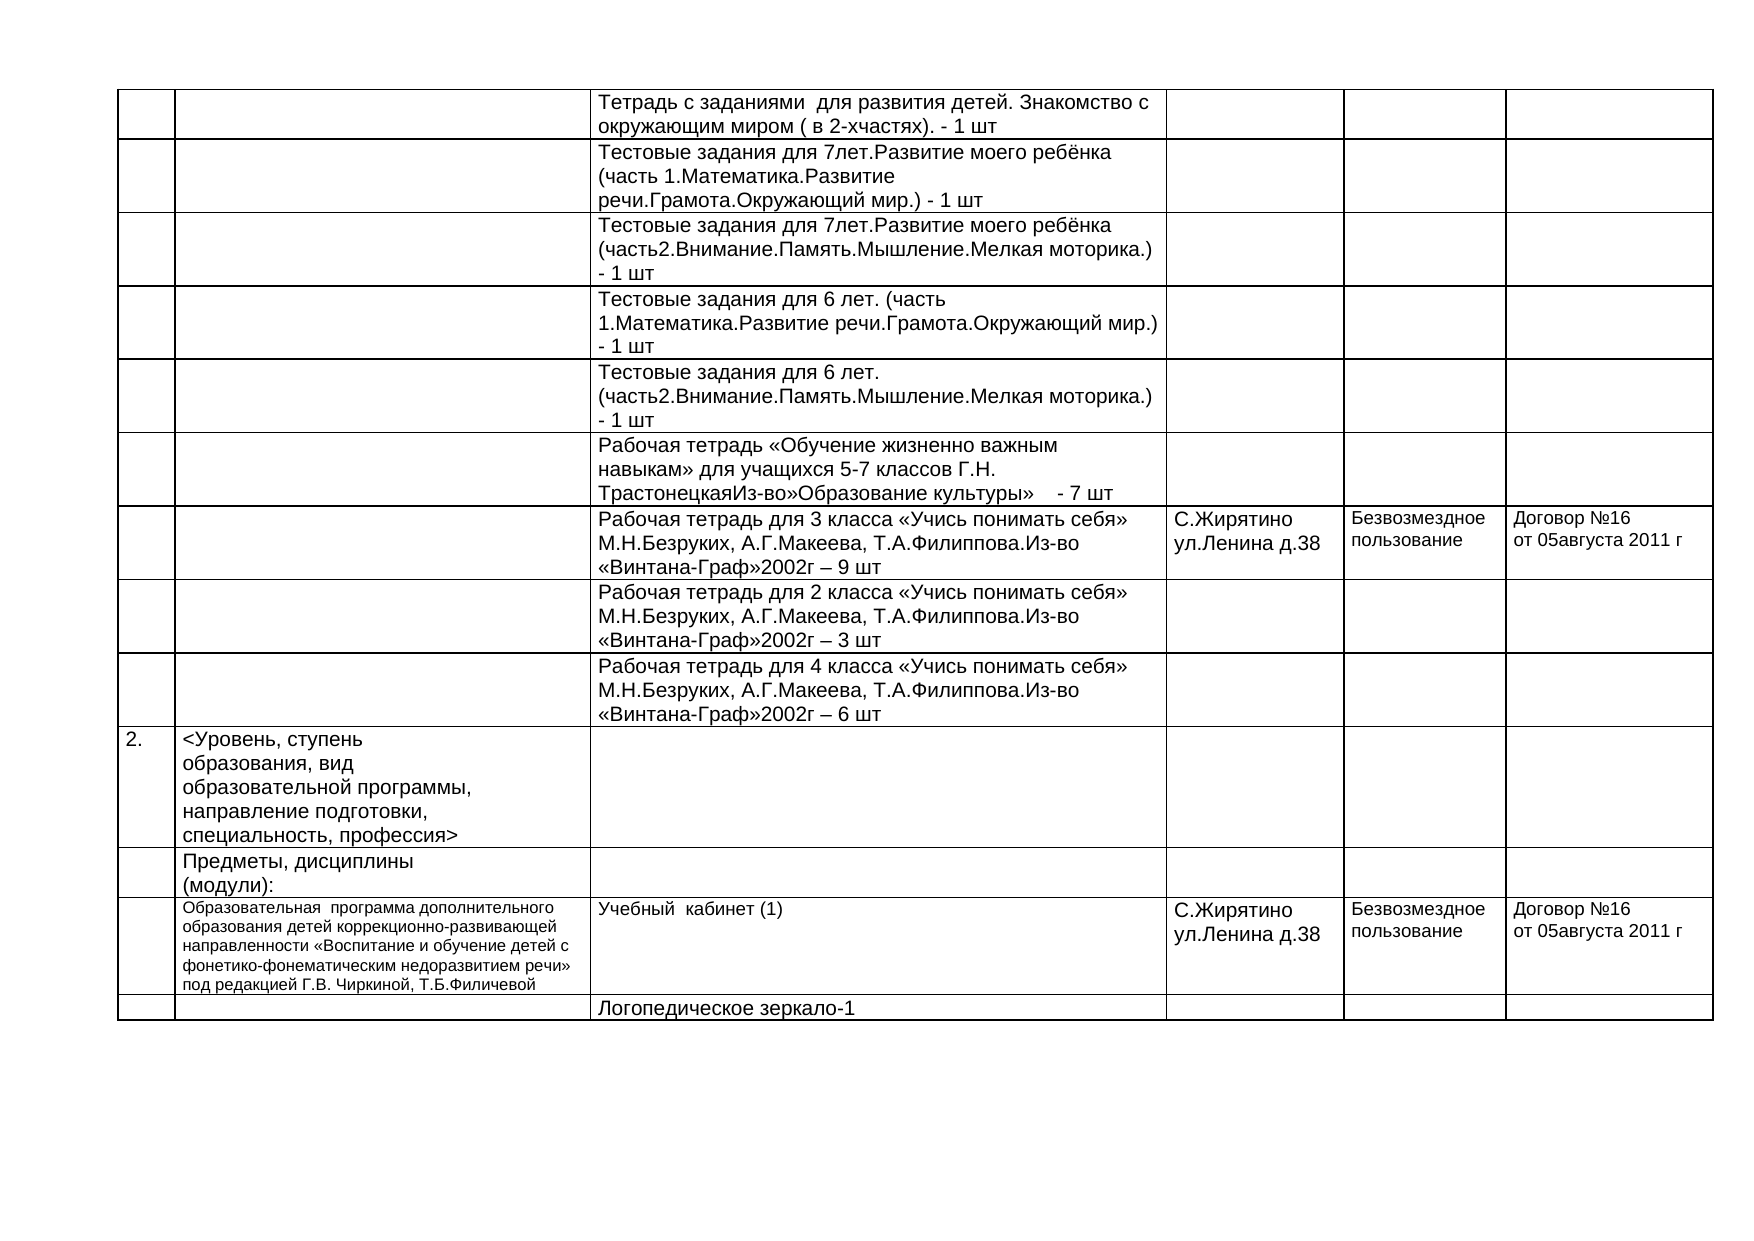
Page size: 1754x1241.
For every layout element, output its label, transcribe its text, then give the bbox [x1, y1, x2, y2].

table_cell Учебный кабинет (1) [591, 898, 1166, 994]
table_cell Предметы, дисциплины (модули): [176, 848, 590, 896]
table_cell [119, 654, 174, 726]
table_cell Договор №16 от 05августа 2011 г [1507, 507, 1712, 579]
table_cell [176, 213, 590, 285]
table_cell [1345, 433, 1505, 505]
table_cell [1507, 433, 1712, 505]
table_cell [1167, 140, 1343, 211]
table_cell [1345, 848, 1505, 896]
table_cell [119, 360, 174, 432]
table_cell Тестовые задания для 7лет.Развитие моего ребёнка (часть2.Внимание.Память.Мышление.Мелкая моторика.) - 1 шт [591, 213, 1166, 285]
table_cell [176, 360, 590, 432]
table_cell [1507, 580, 1712, 652]
table_cell [119, 287, 174, 358]
table_cell [591, 848, 1166, 896]
table_cell [176, 580, 590, 652]
table_cell Рабочая тетрадь для 4 класса «Учись понимать себя» М.Н.Безруких, А.Г.Макеева, Т.А.Филиппова.Из-во «Винтана-Граф»2002г – 6 шт [591, 654, 1166, 726]
table_cell Рабочая тетрадь «Обучение жизненно важным навыкам» для учащихся 5-7 классов Г.Н. ТрастонецкаяИз-во»Образование культуры» - 7 шт [591, 433, 1166, 505]
table_cell С.Жирятино ул.Ленина д.38 [1167, 898, 1343, 994]
table_cell [1345, 287, 1505, 358]
table_cell С.Жирятино ул.Ленина д.38 [1167, 507, 1343, 579]
table_cell [176, 140, 590, 211]
table_cell Безвозмездное пользование [1345, 898, 1505, 994]
table_cell [1345, 727, 1505, 847]
table_cell [119, 507, 174, 579]
table_cell [176, 654, 590, 726]
table_cell Тестовые задания для 6 лет. (часть 1.Математика.Развитие речи.Грамота.Окружающий мир.) - 1 шт [591, 287, 1166, 358]
table_cell [176, 507, 590, 579]
table_cell Образовательная программа дополнительного образования детей коррекционно-развивающей направленности «Воспитание и обучение детей с фонетико-фонематическим недоразвитием речи» под редакцией Г.В. Чиркиной, Т.Б.Филичевой [176, 898, 590, 994]
table_cell [119, 995, 174, 1019]
table_cell [1507, 848, 1712, 896]
table_cell [1167, 848, 1343, 896]
table_cell [1345, 360, 1505, 432]
table_cell [1167, 995, 1343, 1019]
table_cell [1167, 213, 1343, 285]
table_cell [176, 433, 590, 505]
table_cell <Уровень, ступень образования, вид образовательной программы, направление подготовки, специальность, профессия> [176, 727, 590, 847]
table_cell [176, 90, 590, 138]
table_cell [1345, 654, 1505, 726]
table_cell [1167, 727, 1343, 847]
table_cell [1167, 360, 1343, 432]
table_cell [1507, 140, 1712, 211]
table_cell Тестовые задания для 7лет.Развитие моего ребёнка (часть 1.Математика.Развитие речи.Грамота.Окружающий мир.) - 1 шт [591, 140, 1166, 211]
table_cell [591, 727, 1166, 847]
table_cell [119, 433, 174, 505]
table_cell [1345, 213, 1505, 285]
table_cell Рабочая тетрадь для 2 класса «Учись понимать себя» М.Н.Безруких, А.Г.Макеева, Т.А.Филиппова.Из-во «Винтана-Граф»2002г – 3 шт [591, 580, 1166, 652]
table_cell [1167, 580, 1343, 652]
table_cell Рабочая тетрадь для 3 класса «Учись понимать себя» М.Н.Безруких, А.Г.Макеева, Т.А.Филиппова.Из-во «Винтана-Граф»2002г – 9 шт [591, 507, 1166, 579]
table_cell [119, 848, 174, 896]
table_cell [1507, 213, 1712, 285]
table_cell [1507, 287, 1712, 358]
table_cell [1167, 90, 1343, 138]
table_cell [1167, 433, 1343, 505]
table_cell [176, 995, 590, 1019]
table_cell [119, 213, 174, 285]
table_cell [1345, 995, 1505, 1019]
table_cell Логопедическое зеркало-1 [591, 995, 1166, 1019]
table_cell [119, 140, 174, 211]
table_cell [119, 90, 174, 138]
table_cell [1507, 654, 1712, 726]
table_cell Тестовые задания для 6 лет. (часть2.Внимание.Память.Мышление.Мелкая моторика.) - 1 шт [591, 360, 1166, 432]
table_cell [1507, 727, 1712, 847]
table_cell [119, 898, 174, 994]
table_cell [1167, 287, 1343, 358]
table_cell Договор №16 от 05августа 2011 г [1507, 898, 1712, 994]
table_cell [1167, 654, 1343, 726]
table_cell [1507, 90, 1712, 138]
table_cell [176, 287, 590, 358]
table_cell Тетрадь с заданиями для развития детей. Знакомство с окружающим миром ( в 2-хчастях). - 1 шт [591, 90, 1166, 138]
table_cell [1345, 90, 1505, 138]
table_cell [1507, 360, 1712, 432]
table_cell Безвозмездное пользование [1345, 507, 1505, 579]
table_cell [1345, 140, 1505, 211]
table_cell 2. [119, 727, 174, 847]
table_cell [1507, 995, 1712, 1019]
table_cell [1345, 580, 1505, 652]
table_cell [119, 580, 174, 652]
